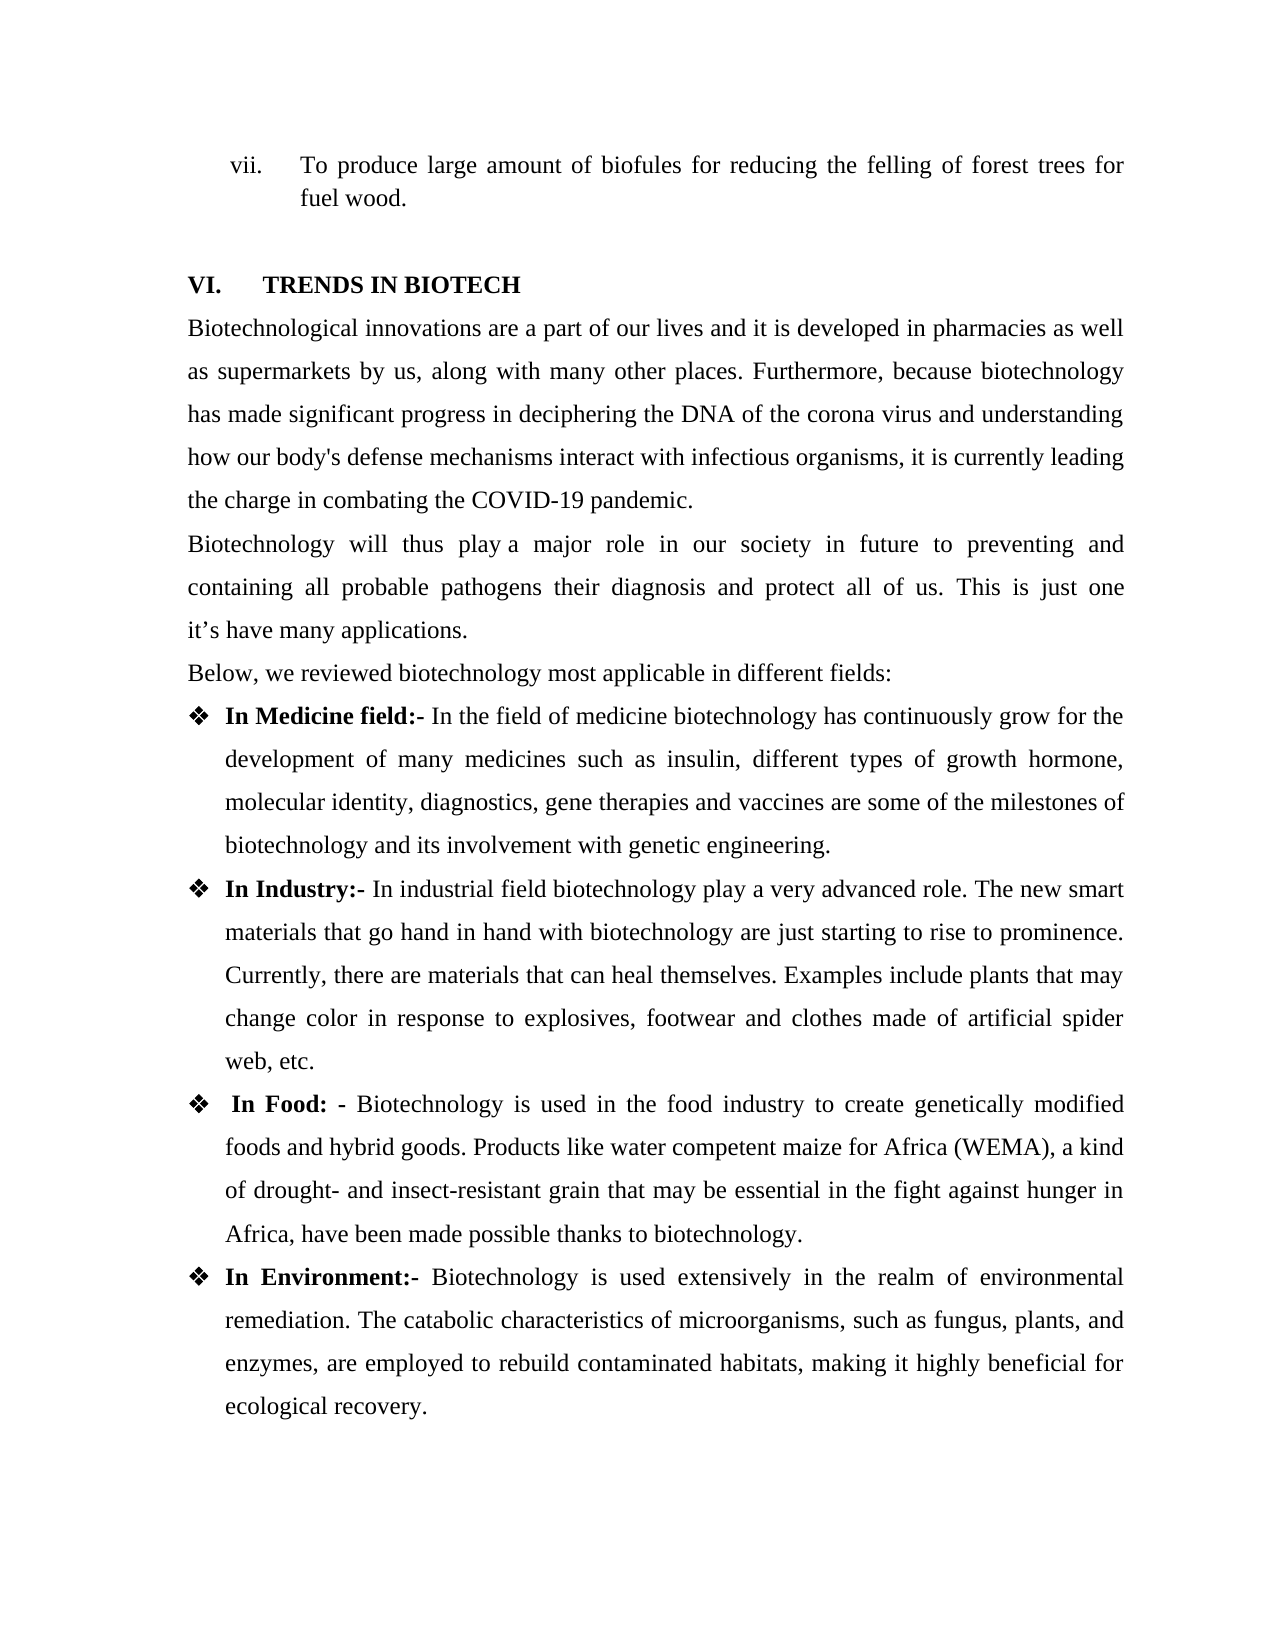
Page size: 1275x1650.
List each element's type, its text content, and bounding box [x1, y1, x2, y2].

list TRENDS IN BIOTECH [187, 270, 1125, 299]
list To produce large amount of biofules for reducing the felling of forest trees for fuel wood. [262, 150, 1125, 212]
text Below, we reviewed biotechnology most applicable in different fields: [187, 658, 1125, 687]
list In Environment:- Biotechnology is used extensively in the realm of environmental remediation. The catabolic characteristics of microorganisms, such as fungus, plants, and enzymes, are employed to rebuild contaminated habitats, making it highly beneficial for ecological recovery. [187, 1262, 1125, 1420]
list In Industry:- In industrial field biotechnology play a very advanced role. The new smart materials that go hand in hand with biotechnology are just starting to rise to prominence. Currently, there are materials that can heal themselves. Examples include plants that may change color in response to explosives, footwear and clothes made of artificial spider web, etc. [187, 874, 1125, 1075]
list In Medicine field:- In the field of medicine biotechnology has continuously grow for the development of many medicines such as insulin, different types of growth hormone, molecular identity, diagnostics, gene therapies and vaccines are some of the milestones of biotechnology and its involvement with genetic engineering. [187, 701, 1125, 859]
list In Food: - Biotechnology is used in the food industry to create genetically modified foods and hybrid goods. Products like water competent maize for Africa (WEMA), a kind of drought- and insect-resistant grain that may be essential in the fight against hunger in Africa, have been made possible thanks to biotechnology. [187, 1089, 1125, 1247]
text Biotechnology will thus play a major role in our society in future to preventing and containing all probable pathogens their diagnosis and protect all of us. This is just one it’s have many applications. [187, 529, 1125, 644]
text Biotechnological innovations are a part of our lives and it is developed in pharmacies as well as supermarkets by us, along with many other places. Furthermore, because biotechnology has made significant progress in deciphering the DNA of the corona virus and understanding how our body's defense mechanisms interact with infectious organisms, it is currently leading the charge in combating the COVID-19 pandemic. [187, 313, 1125, 514]
